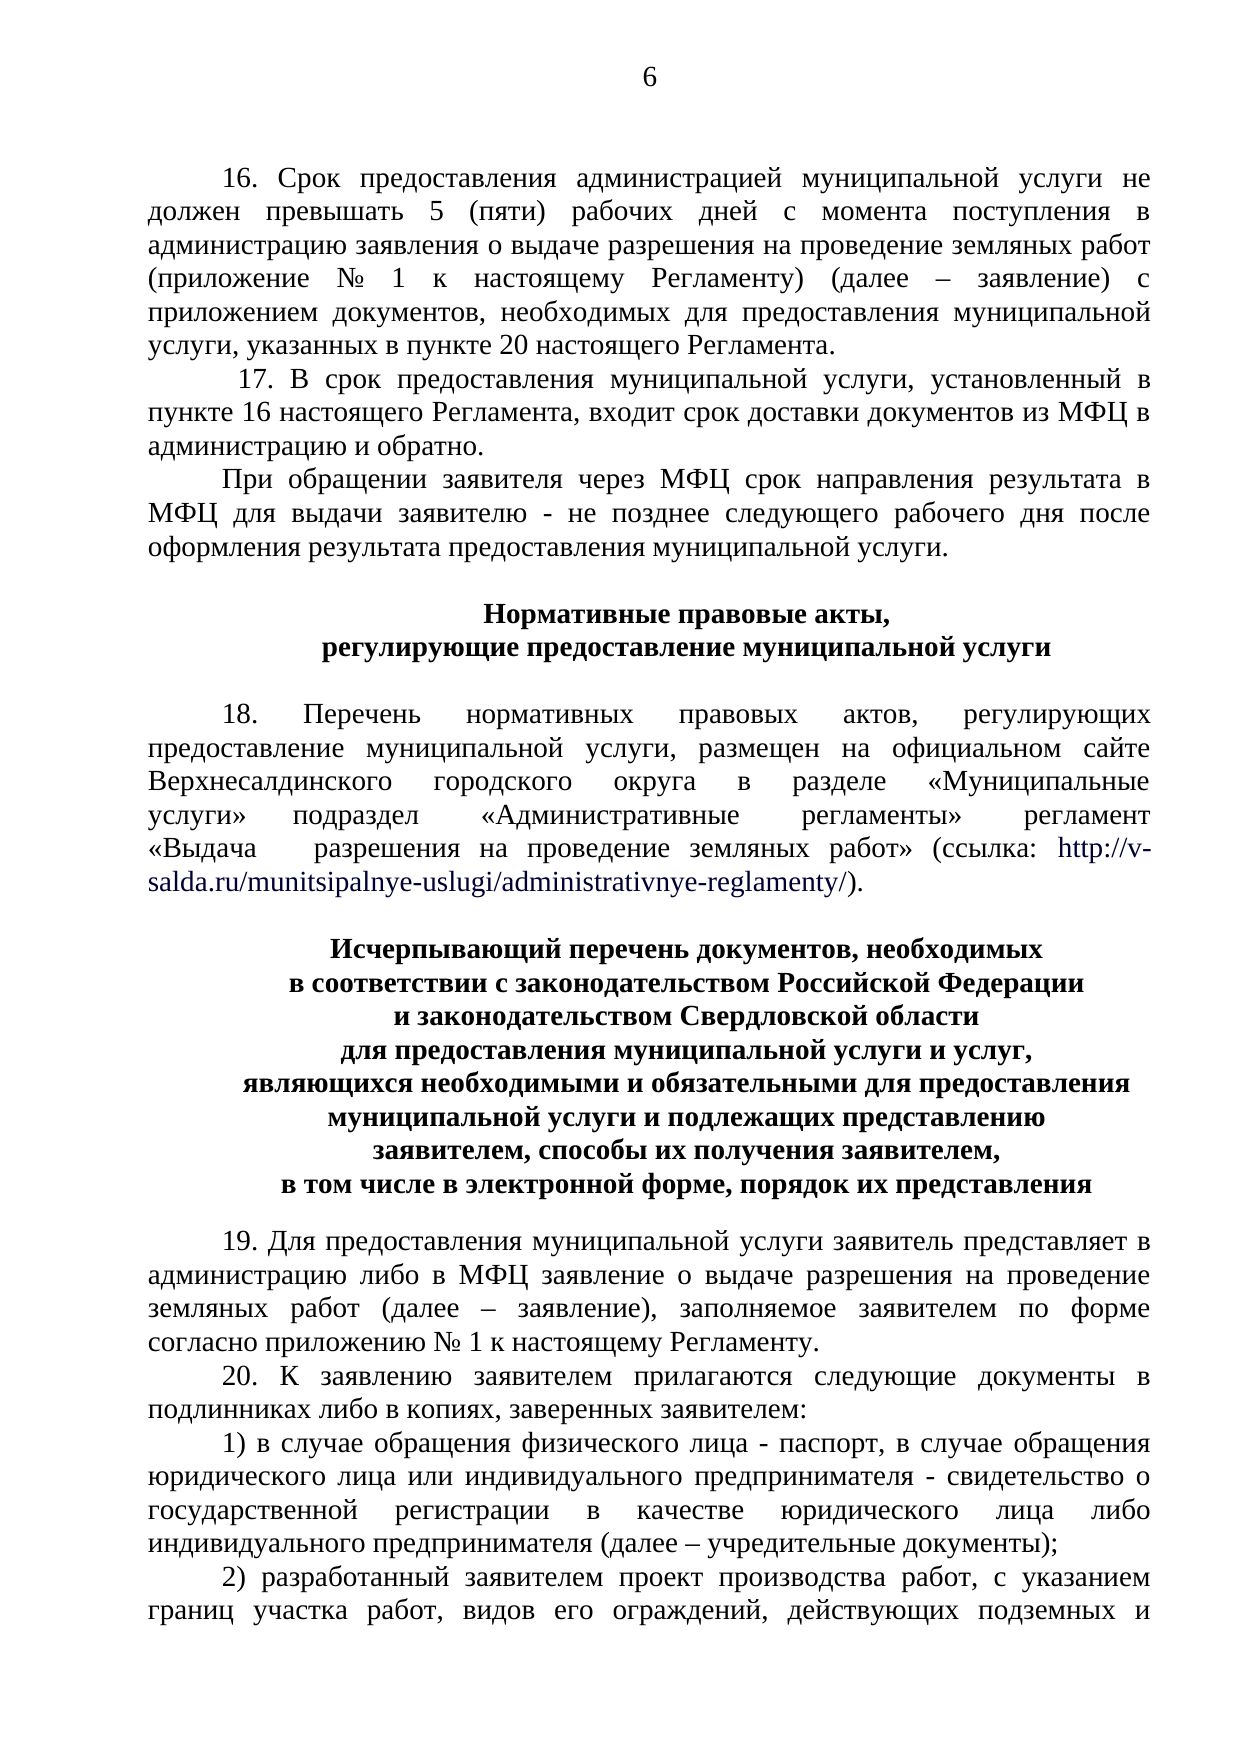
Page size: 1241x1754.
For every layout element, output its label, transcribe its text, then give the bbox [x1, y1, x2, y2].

text 20. К заявлению заявителем прилагаются следующие документы в подлинниках либо в копиях, заверенных заявителем: [148, 1358, 1152, 1425]
text 19. Для предоставления муниципальной услуги заявитель представляет в администрацию либо в МФЦ заявление о выдаче разрешения на проведение земляных работ (далее – заявление), заполняемое заявителем по форме согласно приложению № 1 к настоящему Регламенту. [148, 1223, 1152, 1358]
text заявителем, способы их получения заявителем, [148, 1132, 1152, 1166]
text в соответствии с законодательством Российской Федерации [148, 965, 1152, 998]
text 17. В срок предоставления муниципальной услуги, установленный в пункте 16 настоящего Регламента, входит срок доставки документов из МФЦ в администрацию и обратно. [148, 361, 1152, 462]
text Нормативные правовые акты, [148, 596, 1152, 629]
text муниципальной услуги и подлежащих представлению [148, 1099, 1152, 1132]
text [148, 1559, 1152, 1626]
text 18. Перечень нормативных правовых актов, регулирующих предоставление муниципальной услуги, размещен на официальном сайте Верхнесалдинского городского округа в разделе «Муниципальные услуги» подраздел «Административные регламенты» регламент «Выдача разрешения на проведение земляных работ» (ссылка: http://v-salda.ru/munitsipalnye-uslugi/administrativnye-reglamenty/). [148, 696, 1152, 898]
text Исчерпывающий перечень документов, необходимых [148, 931, 1152, 965]
text для предоставления муниципальной услуги и услуг, [148, 1032, 1152, 1065]
text При обращении заявителя через МФЦ срок направления результата в МФЦ для выдачи заявителю - не позднее следующего рабочего дня после оформления результата предоставления муниципальной услуги. [148, 462, 1152, 562]
text и законодательством Свердловской области [148, 998, 1152, 1032]
text в том числе в электронной форме, порядок их представления [148, 1166, 1152, 1199]
text 1) в случае обращения физического лица - паспорт, в случае обращения юридического лица или индивидуального предпринимателя - свидетельство о государственной регистрации в качестве юридического лица либо индивидуального предпринимателя (далее – учредительные документы); [148, 1425, 1152, 1559]
text регулирующие предоставление муниципальной услуги [148, 629, 1152, 663]
text 16. Срок предоставления администрацией муниципальной услуги не должен превышать 5 (пяти) рабочих дней с момента поступления в администрацию заявления о выдаче разрешения на проведение земляных работ (приложение № 1 к настоящему Регламенту) (далее – заявление) с приложением документов, необходимых для предоставления муниципальной услуги, указанных в пункте 20 настоящего Регламента. [148, 160, 1152, 361]
text являющихся необходимыми и обязательными для предоставления [148, 1065, 1152, 1099]
